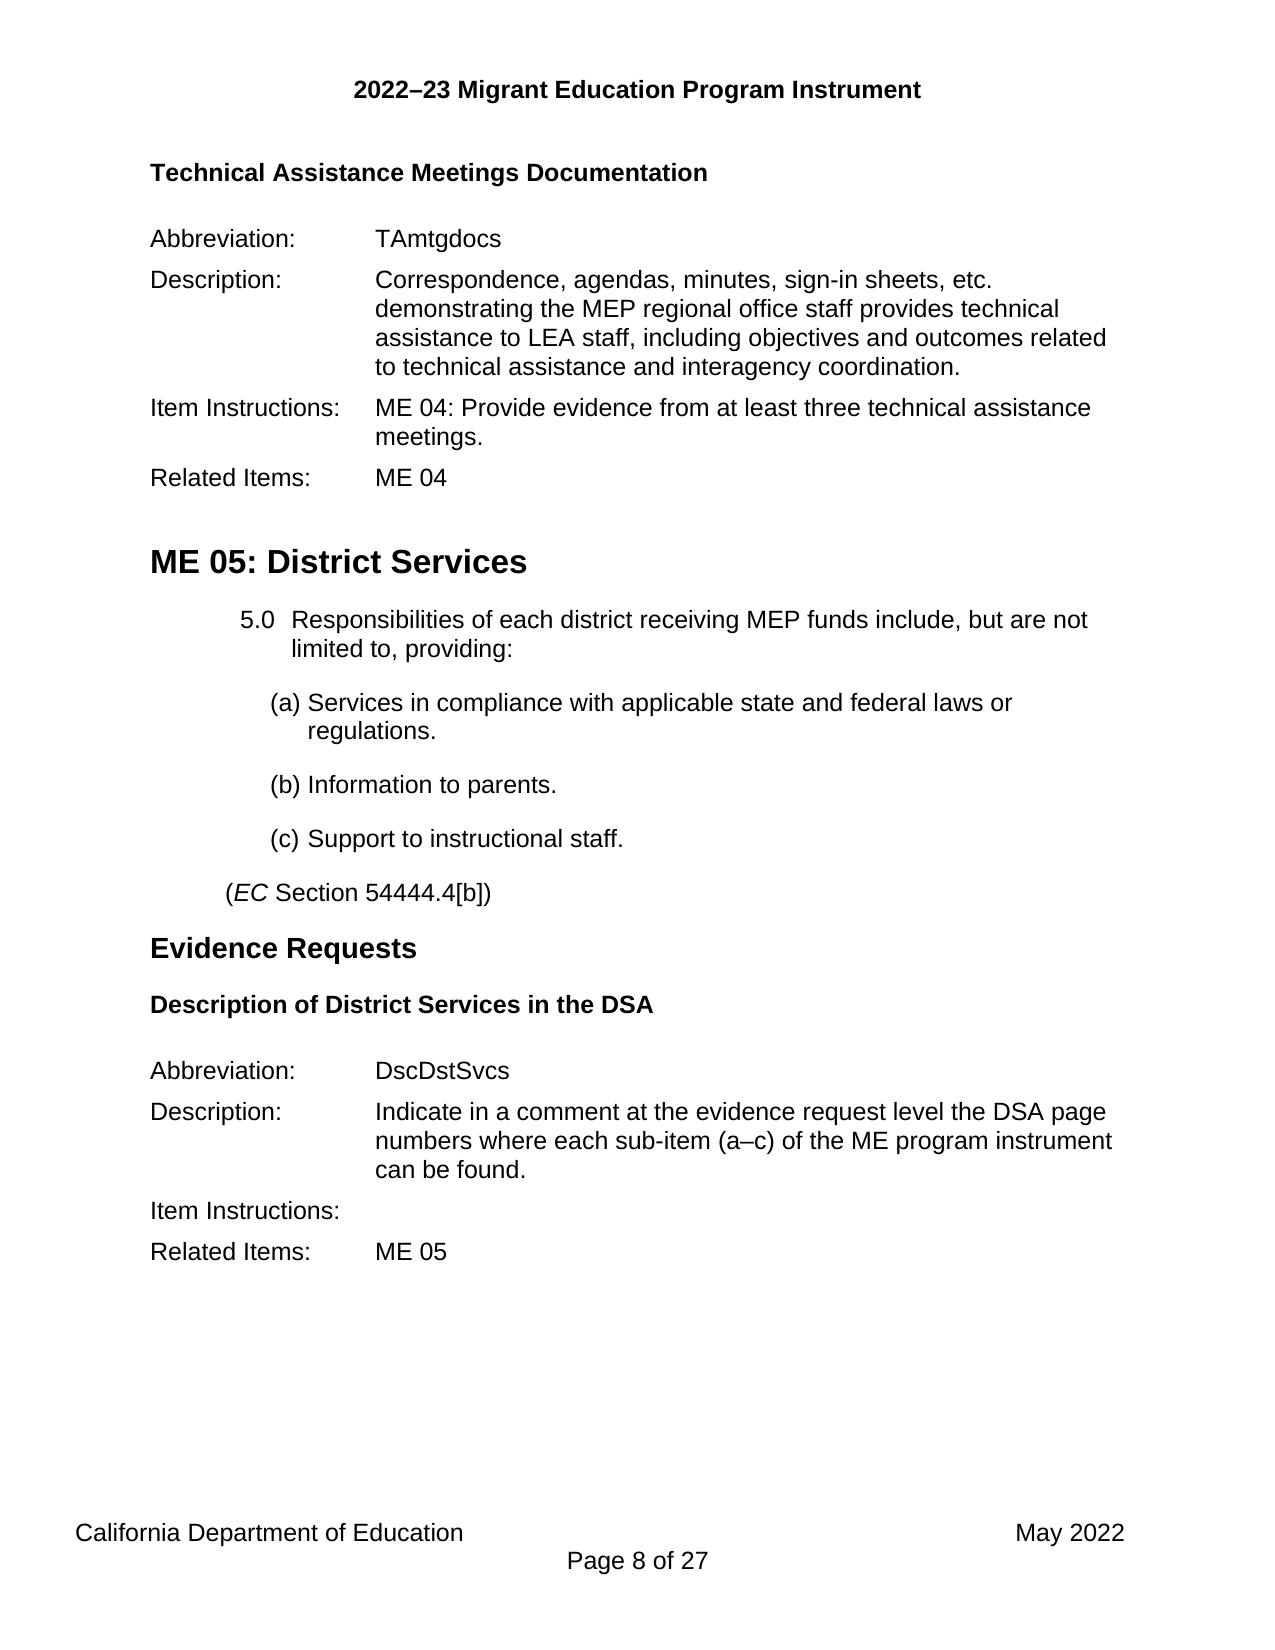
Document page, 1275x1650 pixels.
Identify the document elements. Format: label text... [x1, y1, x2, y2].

text Related Items: ME 05 [150, 1237, 1125, 1266]
subtitle ME 05: District Services [150, 542, 1125, 580]
text Information to parents. [270, 770, 1125, 799]
text (EC Section 54444.4[b]) [225, 878, 1125, 906]
text Abbreviation: TAmtgdocs [150, 224, 1125, 253]
text Abbreviation: DscDstSvcs [150, 1056, 1125, 1085]
text Description: Correspondence, agendas, minutes, sign-in sheets, etc. demonstrating the MEP regional office staff provides technical assistance to LEA staff, including objectives and outcomes related to technical assistance and interagency coordination. [150, 265, 1125, 380]
text Support to instructional staff. [270, 824, 1125, 853]
text Services in compliance with applicable state and federal laws or regulations. [270, 688, 1125, 745]
text Responsibilities of each district receiving MEP funds include, but are not limited to, providing: [240, 605, 1125, 663]
subtitle Evidence Requests [150, 931, 1125, 965]
text Description: Indicate in a comment at the evidence request level the DSA page numbers where each sub-item (a–c) of the ME program instrument can be found. [150, 1097, 1125, 1184]
text Item Instructions: ME 04: Provide evidence from at least three technical assistance meetings. [150, 393, 1125, 450]
subtitle Description of District Services in the DSA [150, 990, 1125, 1019]
text Related Items: ME 04 [150, 463, 1125, 492]
subtitle Technical Assistance Meetings Documentation [150, 158, 1125, 187]
text Item Instructions: [150, 1196, 1125, 1225]
